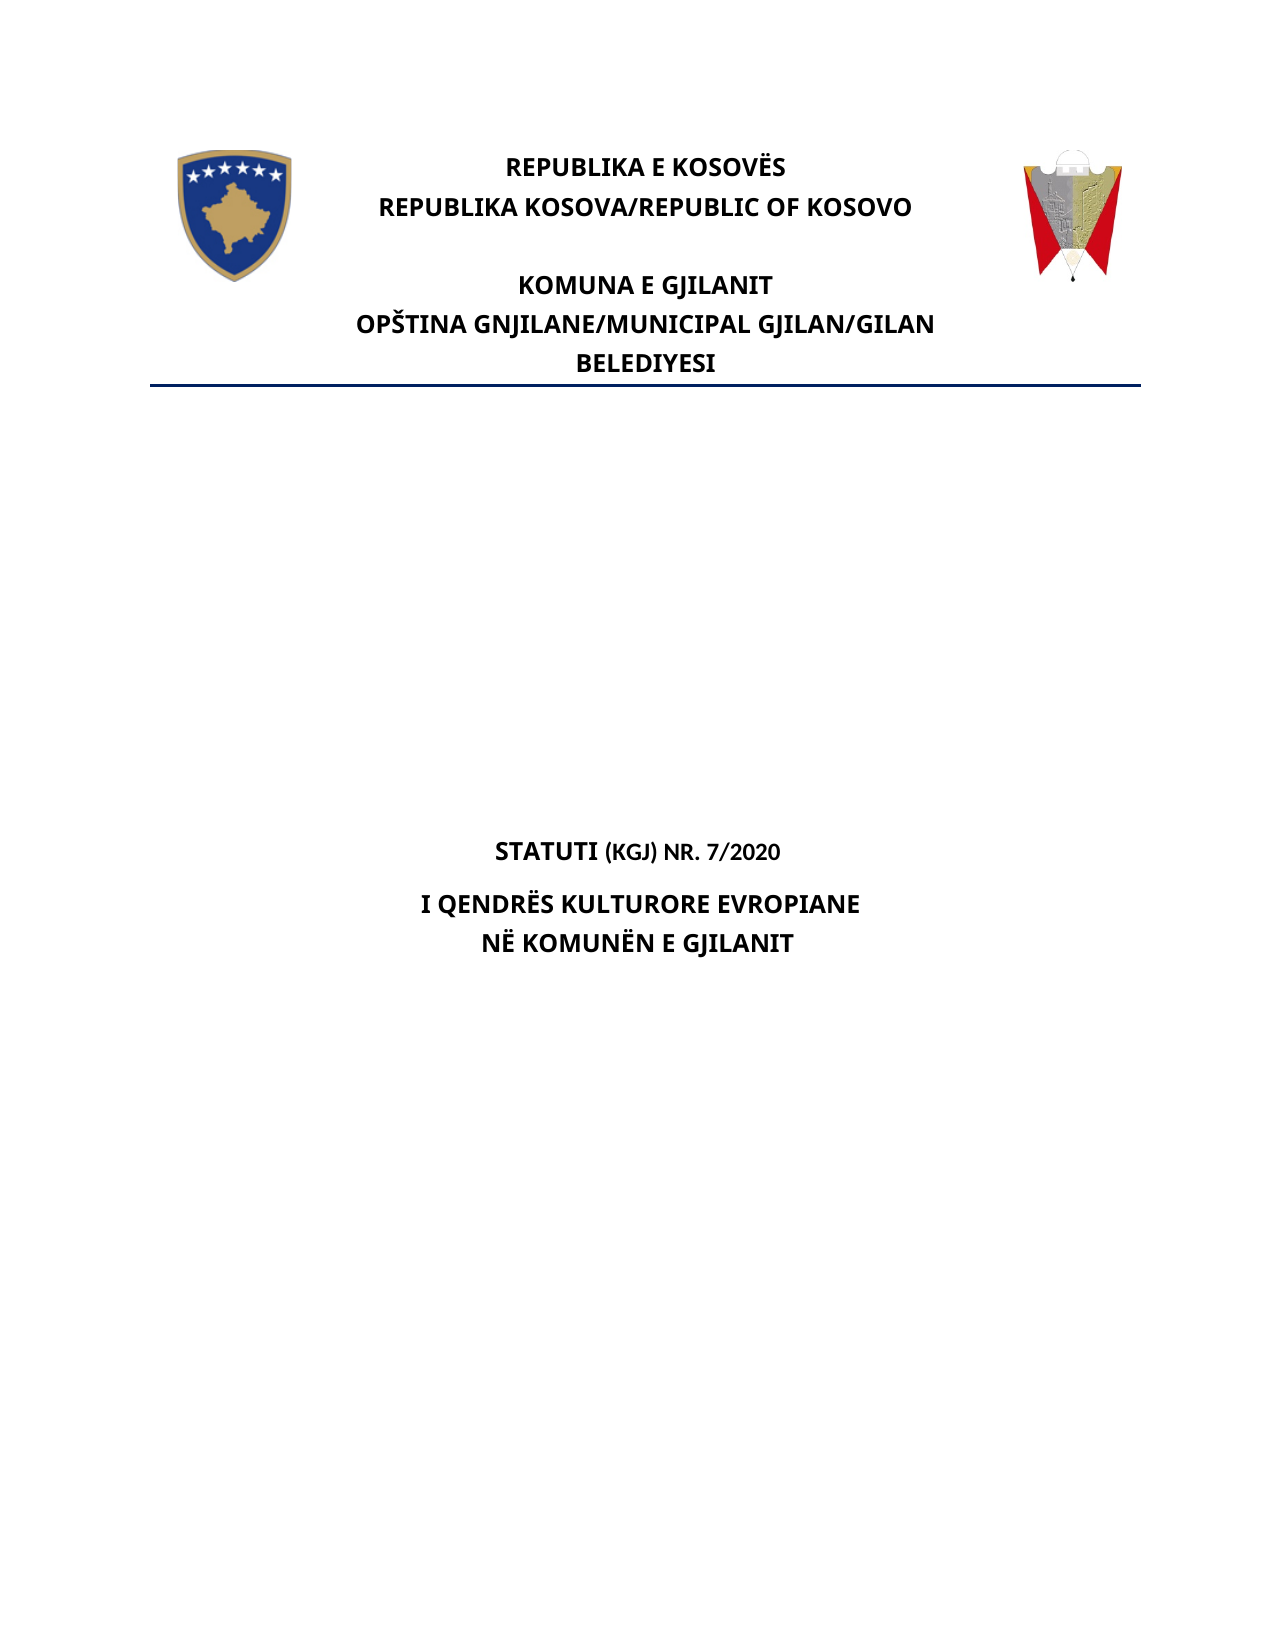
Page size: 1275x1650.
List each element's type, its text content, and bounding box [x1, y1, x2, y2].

text I QENDRËS KULTURORE EVROPIANE [150, 886, 1125, 920]
text STATUTI (KGJ) NR. 7/2020 [150, 833, 1125, 868]
text NË KOMUNËN E GJILANIT [150, 925, 1125, 959]
table_header [150, 150, 319, 384]
picture [1023, 150, 1122, 282]
table_header [972, 150, 1141, 384]
picture [177, 150, 292, 282]
table_header REPUBLIKA E KOSOVËS REPUBLIKA KOSOVA/REPUBLIC OF KOSOVO KOMUNA E GJILANIT OPŠTINA GNJILANE/MUNICIPAL GJILAN/GILAN BELEDIYESI [319, 150, 972, 384]
